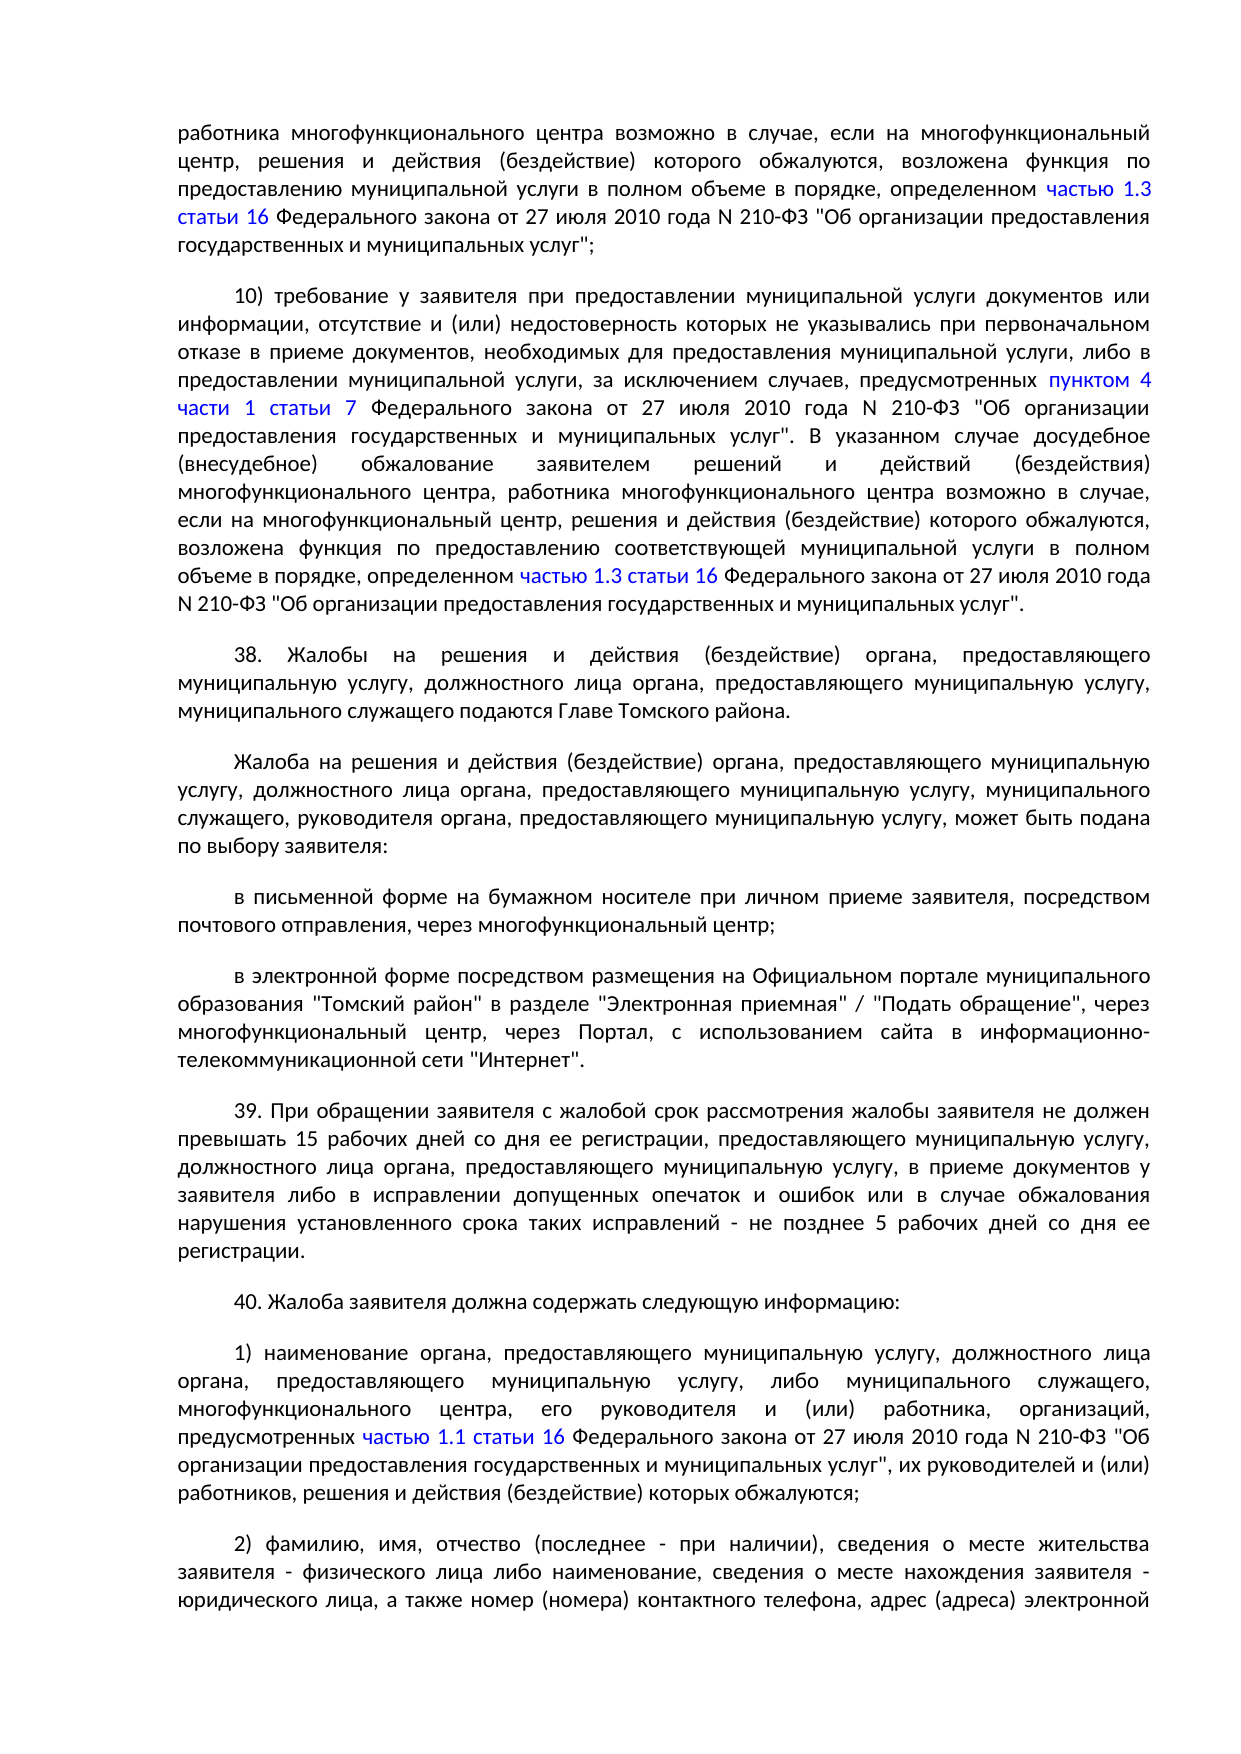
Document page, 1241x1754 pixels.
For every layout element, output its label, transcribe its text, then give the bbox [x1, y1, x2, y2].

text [177, 1529, 1152, 1613]
text в электронной форме посредством размещения на Официальном портале муниципального образования "Томский район" в разделе "Электронная приемная" / "Подать обращение", через многофункциональный центр, через Портал, с использованием сайта в информационно-телекоммуникационной сети "Интернет". [177, 961, 1152, 1073]
text в письменной форме на бумажном носителе при личном приеме заявителя, посредством почтового отправления, через многофункциональный центр; [177, 882, 1152, 938]
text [177, 118, 1152, 258]
text 38. Жалобы на решения и действия (бездействие) органа, предоставляющего муниципальную услугу, должностного лица органа, предоставляющего муниципальную услугу, муниципального служащего подаются Главе Томского района. [177, 640, 1152, 724]
text 10) требование у заявителя при предоставлении муниципальной услуги документов или информации, отсутствие и (или) недостоверность которых не указывались при первоначальном отказе в приеме документов, необходимых для предоставления муниципальной услуги, либо в предоставлении муниципальной услуги, за исключением случаев, предусмотренных пунктом 4 части 1 статьи 7 Федерального закона от 27 июля 2010 года N 210-ФЗ "Об организации предоставления государственных и муниципальных услуг". В указанном случае досудебное (внесудебное) обжалование заявителем решений и действий (бездействия) многофункционального центра, работника многофункционального центра возможно в случае, если на многофункциональный центр, решения и действия (бездействие) которого обжалуются, возложена функция по предоставлению соответствующей муниципальной услуги в полном объеме в порядке, определенном частью 1.3 статьи 16 Федерального закона от 27 июля 2010 года N 210-ФЗ "Об организации предоставления государственных и муниципальных услуг". [177, 281, 1152, 617]
text 1) наименование органа, предоставляющего муниципальную услугу, должностного лица органа, предоставляющего муниципальную услугу, либо муниципального служащего, многофункционального центра, его руководителя и (или) работника, организаций, предусмотренных частью 1.1 статьи 16 Федерального закона от 27 июля 2010 года N 210-ФЗ "Об организации предоставления государственных и муниципальных услуг", их руководителей и (или) работников, решения и действия (бездействие) которых обжалуются; [177, 1338, 1152, 1506]
text 40. Жалоба заявителя должна содержать следующую информацию: [177, 1287, 1152, 1315]
text 39. При обращении заявителя с жалобой срок рассмотрения жалобы заявителя не должен превышать 15 рабочих дней со дня ее регистрации, предоставляющего муниципальную услугу, должностного лица органа, предоставляющего муниципальную услугу, в приеме документов у заявителя либо в исправлении допущенных опечаток и ошибок или в случае обжалования нарушения установленного срока таких исправлений - не позднее 5 рабочих дней со дня ее регистрации. [177, 1096, 1152, 1264]
text Жалоба на решения и действия (бездействие) органа, предоставляющего муниципальную услугу, должностного лица органа, предоставляющего муниципальную услугу, муниципального служащего, руководителя органа, предоставляющего муниципальную услугу, может быть подана по выбору заявителя: [177, 747, 1152, 859]
